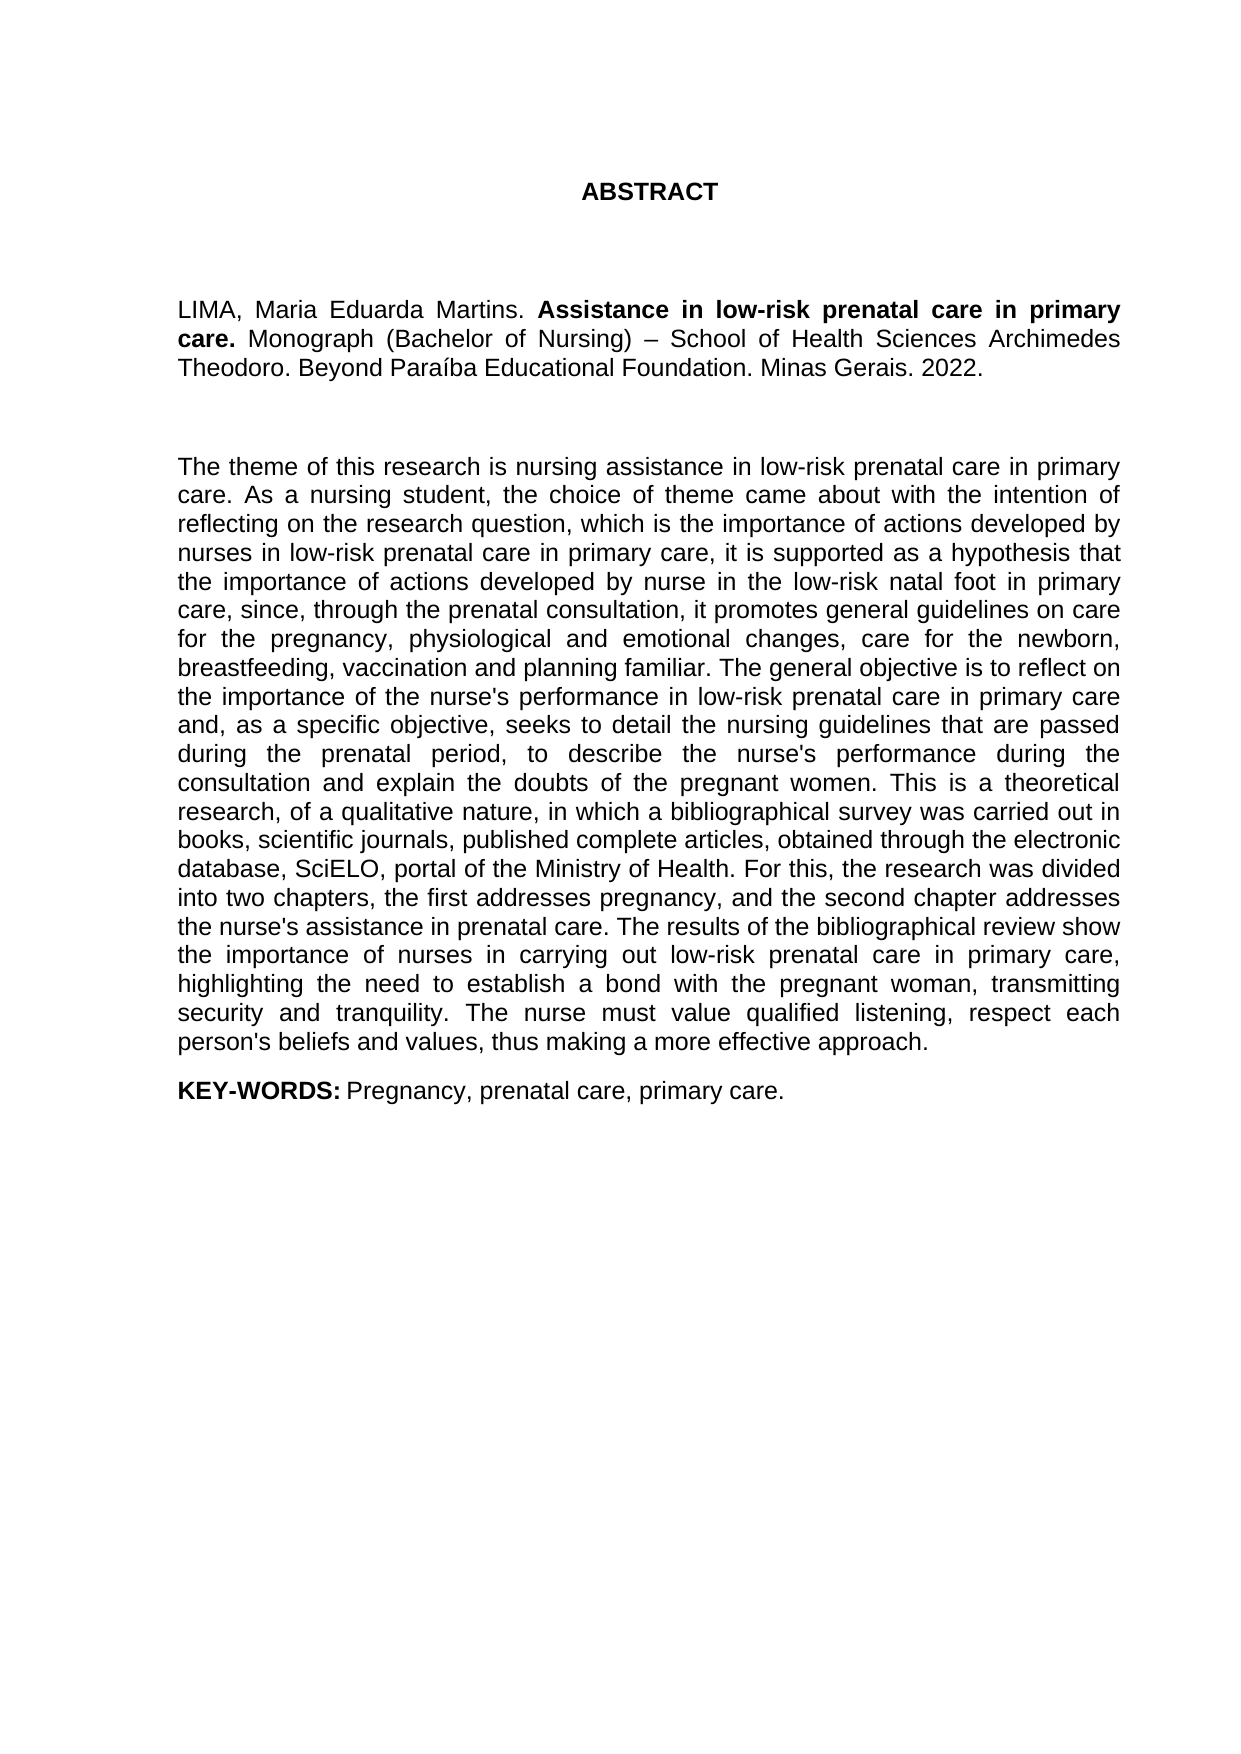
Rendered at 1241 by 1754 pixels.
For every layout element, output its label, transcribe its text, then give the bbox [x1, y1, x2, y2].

text LIMA, Maria Eduarda Martins. Assistance in low-risk prenatal care in primary care. Monograph (Bachelor of Nursing) – School of Health Sciences Archimedes Theodoro. Beyond Paraíba Educational Foundation. Minas Gerais. 2022. [177, 295, 1122, 381]
text ABSTRACT [177, 177, 1122, 206]
text KEY-WORDS: Pregnancy, prenatal care, primary care. [177, 1076, 1122, 1105]
text The theme of this research is nursing assistance in low-risk prenatal care in primary care. As a nursing student, the choice of theme came about with the intention of reflecting on the research question, which is the importance of actions developed by nurses in low-risk prenatal care in primary care, it is supported as a hypothesis that the importance of actions developed by nurse in the low-risk natal foot in primary care, since, through the prenatal consultation, it promotes general guidelines on care for the pregnancy, physiological and emotional changes, care for the newborn, breastfeeding, vaccination and planning familiar. The general objective is to reflect on the importance of the nurse's performance in low-risk prenatal care in primary care and, as a specific objective, seeks to detail the nursing guidelines that are passed during the prenatal period, to describe the nurse's performance during the consultation and explain the doubts of the pregnant women. This is a theoretical research, of a qualitative nature, in which a bibliographical survey was carried out in books, scientific journals, published complete articles, obtained through the electronic database, SciELO, portal of the Ministry of Health. For this, the research was divided into two chapters, the first addresses pregnancy, and the second chapter addresses the nurse's assistance in prenatal care. The results of the bibliographical review show the importance of nurses in carrying out low-risk prenatal care in primary care, highlighting the need to establish a bond with the pregnant woman, transmitting security and tranquility. The nurse must value qualified listening, respect each person's beliefs and values, thus making a more effective approach. [177, 452, 1122, 1055]
